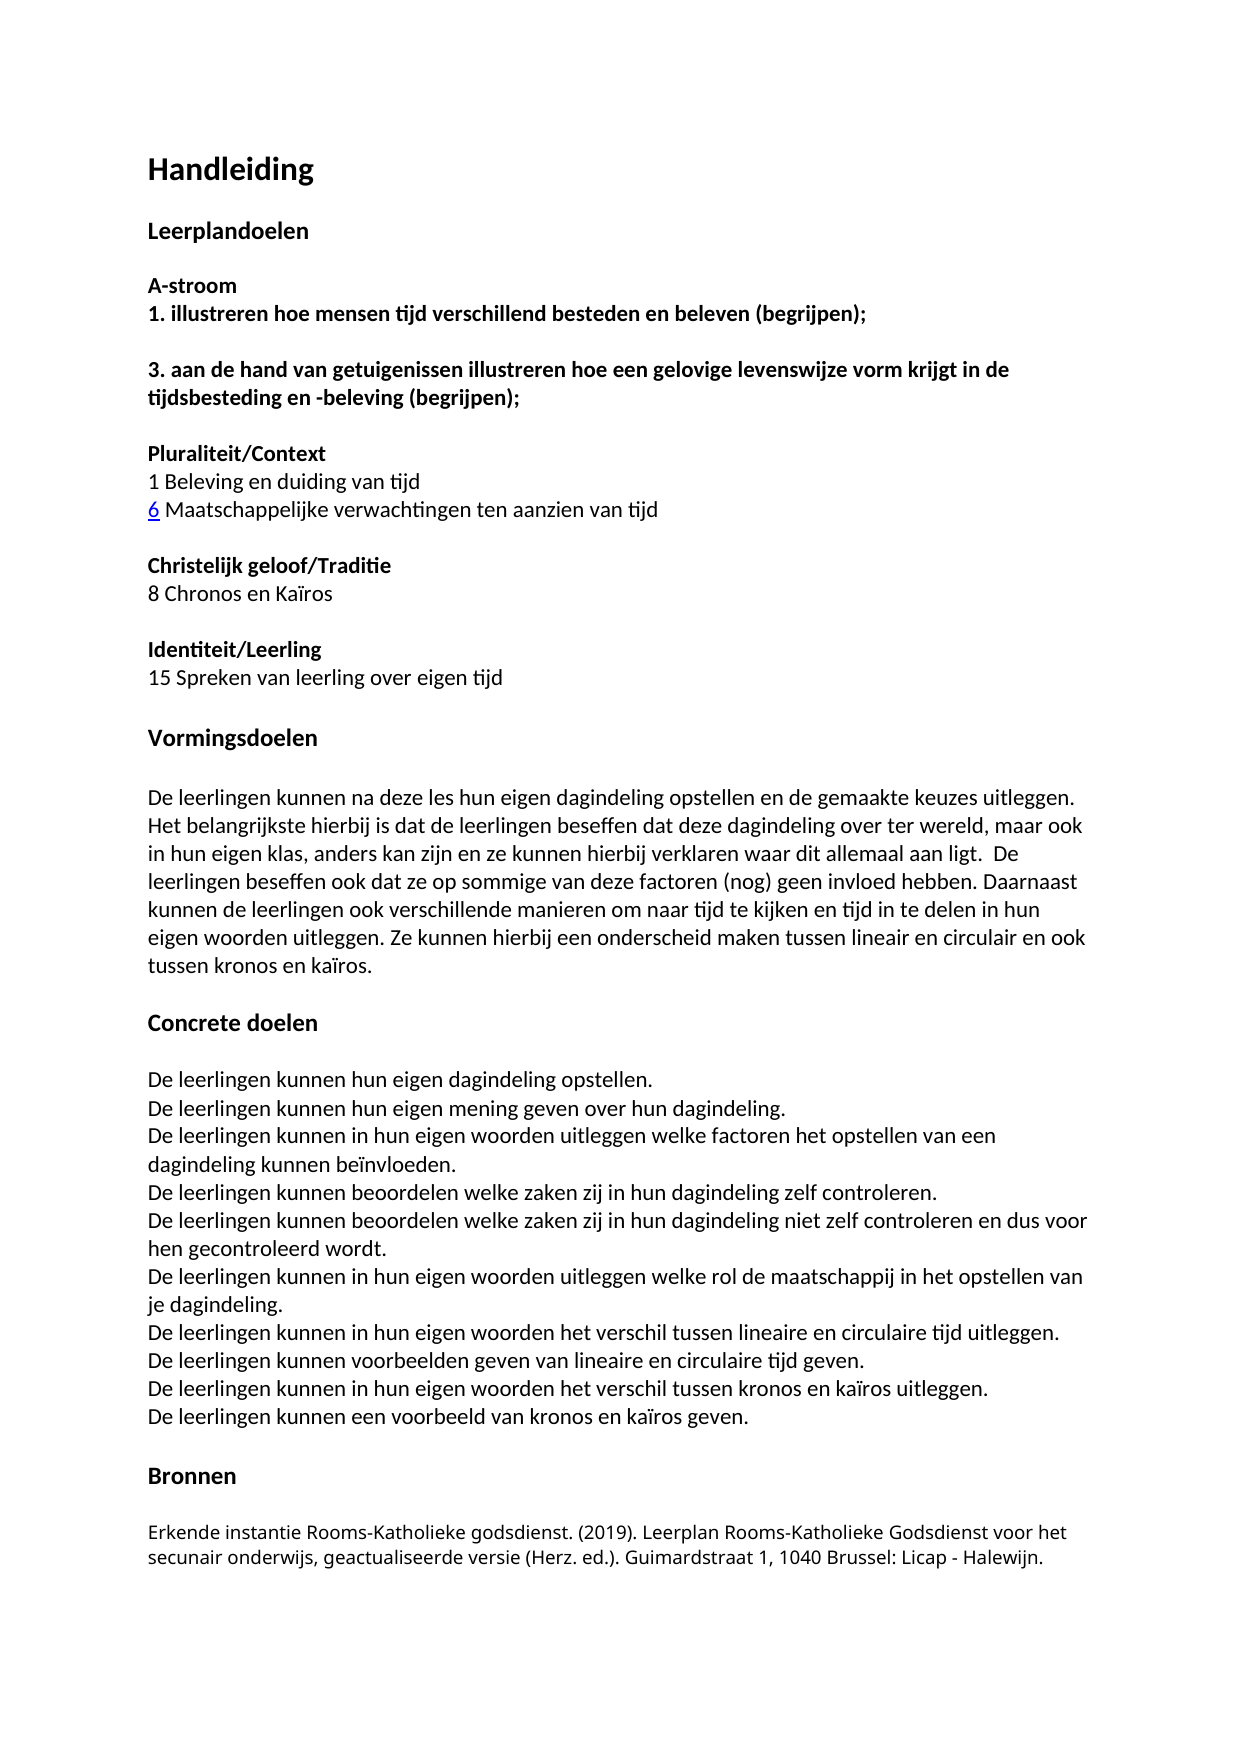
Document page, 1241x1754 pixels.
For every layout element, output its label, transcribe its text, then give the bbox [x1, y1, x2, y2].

text De leerlingen kunnen beoordelen welke zaken zij in hun dagindeling niet zelf controleren en dus voor hen gecontroleerd wordt. [148, 1206, 1093, 1262]
text 15 Spreken van leerling over eigen tijd [148, 663, 1093, 691]
text Pluraliteit/Context [148, 439, 1093, 467]
text De leerlingen kunnen voorbeelden geven van lineaire en circulaire tijd geven. [148, 1346, 1093, 1374]
text De leerlingen kunnen beoordelen welke zaken zij in hun dagindeling zelf controleren. [148, 1178, 1093, 1206]
text 6 Maatschappelijke verwachtingen ten aanzien van tijd [148, 495, 1093, 523]
text De leerlingen kunnen in hun eigen woorden uitleggen welke factoren het opstellen van een dagindeling kunnen beïnvloeden. [148, 1122, 1093, 1178]
text Leerplandoelen [148, 215, 1093, 246]
text 1 Beleving en duiding van tijd [148, 467, 1093, 495]
text 3. aan de hand van getuigenissen illustreren hoe een gelovige levenswijze vorm krijgt in de tijdsbesteding en -beleving (begrijpen); [148, 355, 1093, 411]
text Erkende instantie Rooms-Katholieke godsdienst. (2019). Leerplan Rooms-Katholieke Godsdienst voor het secunair onderwijs, geactualiseerde versie (Herz. ed.). Guimardstraat 1, 1040 Brussel: Licap - Halewijn. [148, 1519, 1093, 1570]
text Handleiding [148, 148, 1093, 188]
text De leerlingen kunnen een voorbeeld van kronos en kaïros geven. [148, 1402, 1093, 1430]
text De leerlingen kunnen in hun eigen woorden het verschil tussen lineaire en circulaire tijd uitleggen. [148, 1318, 1093, 1346]
text De leerlingen kunnen in hun eigen woorden uitleggen welke rol de maatschappij in het opstellen van je dagindeling. [148, 1262, 1093, 1318]
text Vormingsdoelen [148, 722, 1093, 752]
text 8 Chronos en Kaïros [148, 579, 1093, 607]
text De leerlingen kunnen na deze les hun eigen dagindeling opstellen en de gemaakte keuzes uitleggen. Het belangrijkste hierbij is dat de leerlingen beseffen dat deze dagindeling over ter wereld, maar ook in hun eigen klas, anders kan zijn en ze kunnen hierbij verklaren waar dit allemaal aan ligt. De leerlingen beseffen ook dat ze op sommige van deze factoren (nog) geen invloed hebben. Daarnaast kunnen de leerlingen ook verschillende manieren om naar tijd te kijken en tijd in te delen in hun eigen woorden uitleggen. Ze kunnen hierbij een onderscheid maken tussen lineair en circulair en ook tussen kronos en kaïros. [148, 783, 1093, 979]
text Christelijk geloof/Traditie [148, 551, 1093, 579]
text Concrete doelen [148, 1007, 1093, 1038]
text Bronnen [148, 1460, 1093, 1491]
text De leerlingen kunnen in hun eigen woorden het verschil tussen kronos en kaïros uitleggen. [148, 1374, 1093, 1402]
text 1. illustreren hoe mensen tijd verschillend besteden en beleven (begrijpen); [148, 299, 1093, 327]
text De leerlingen kunnen hun eigen dagindeling opstellen. [148, 1066, 1093, 1094]
text Identiteit/Leerling [148, 635, 1093, 663]
text A-stroom [148, 271, 1093, 299]
text De leerlingen kunnen hun eigen mening geven over hun dagindeling. [148, 1094, 1093, 1122]
